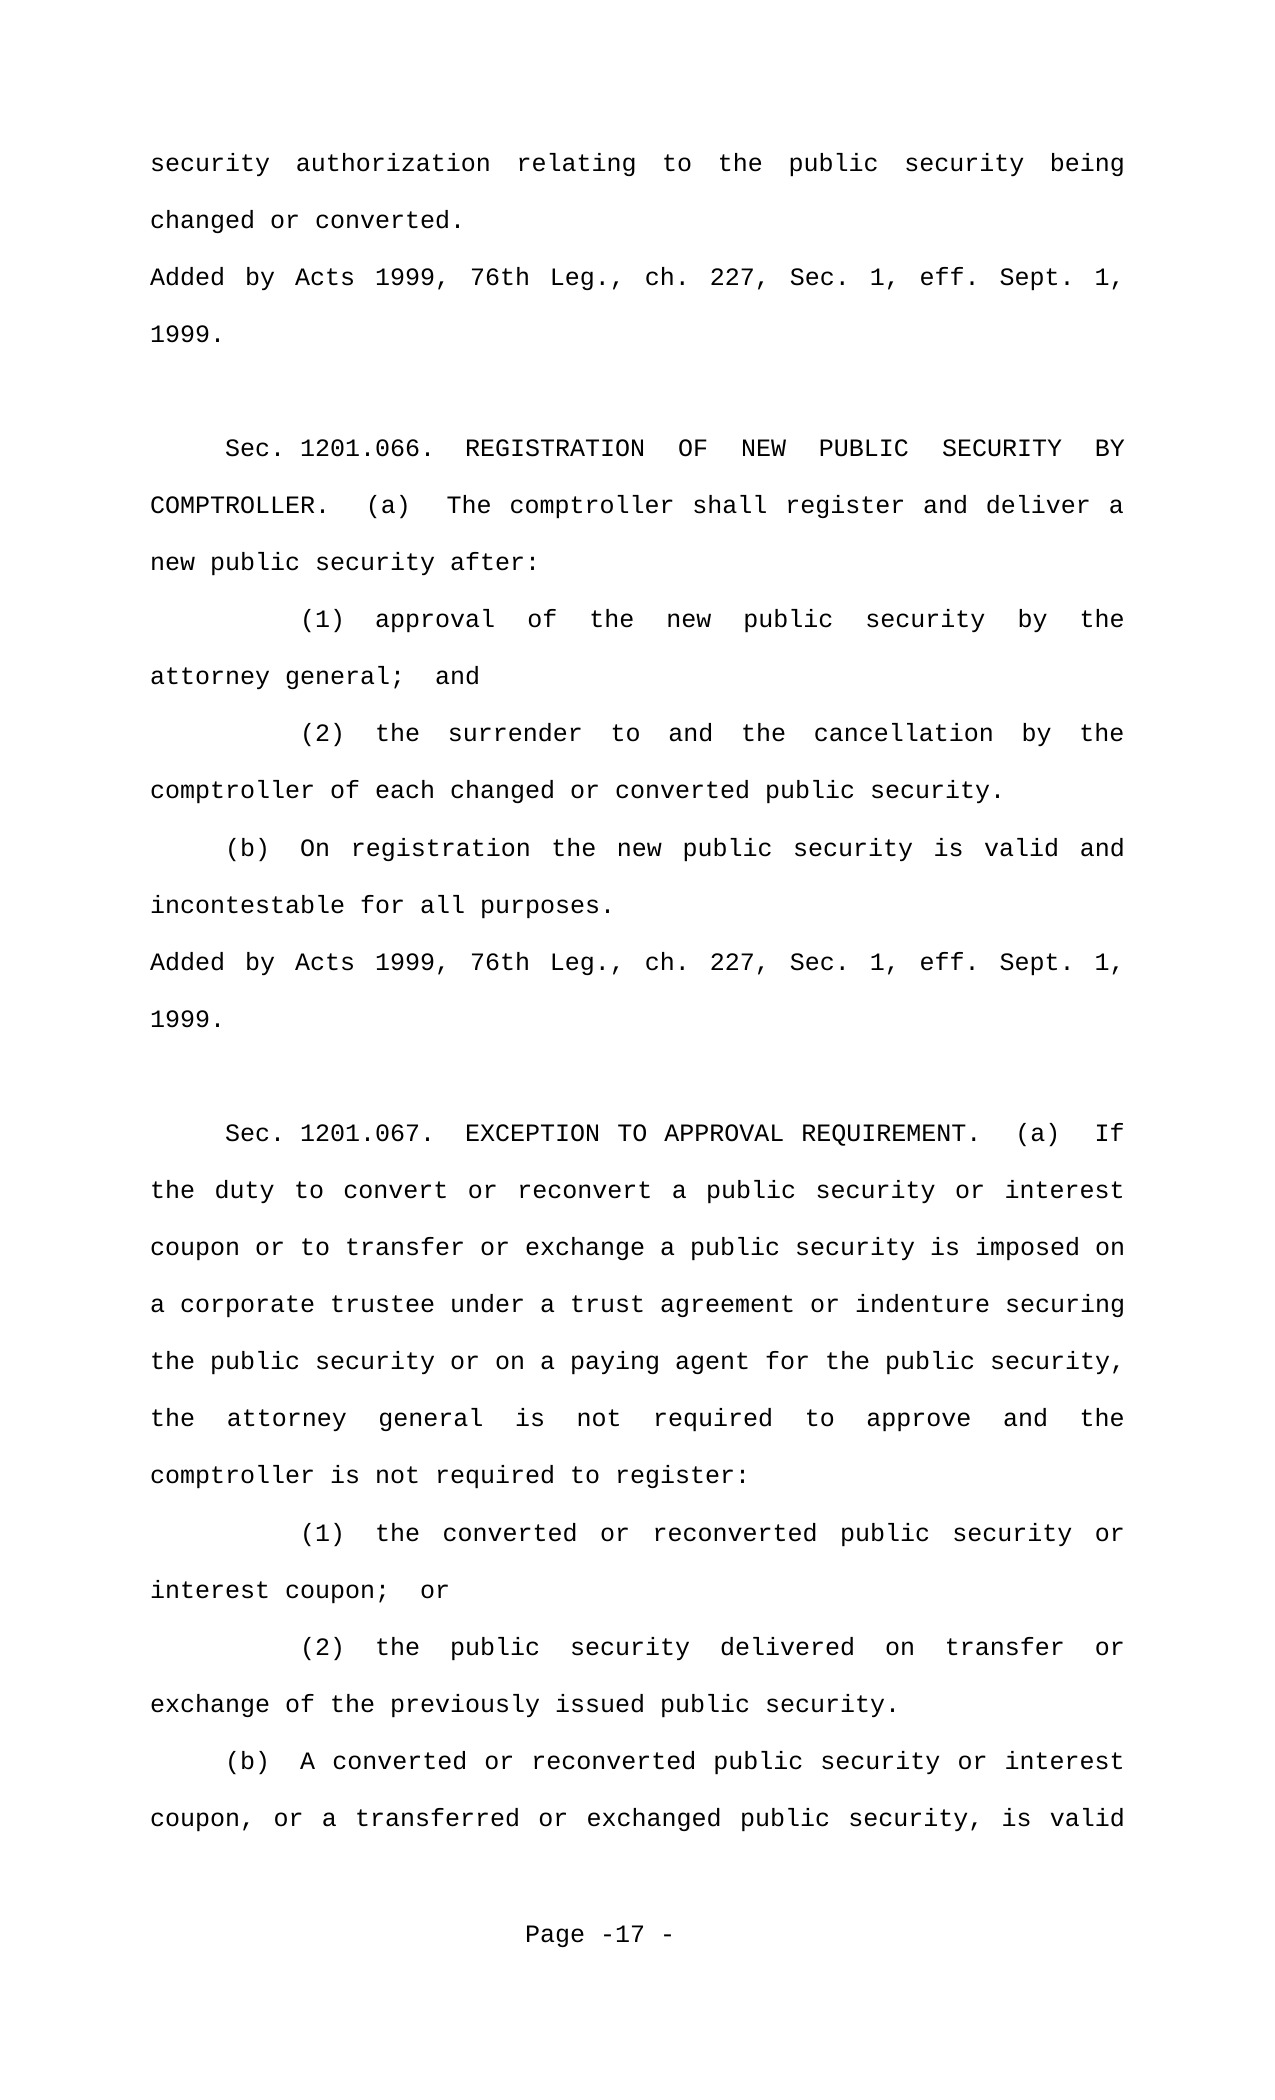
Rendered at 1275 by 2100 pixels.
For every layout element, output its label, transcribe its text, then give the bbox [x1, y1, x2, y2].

text Sec. 1201.066. REGISTRATION OF NEW PUBLIC SECURITY BY COMPTROLLER. (a) The comptroller shall register and deliver a new public security after: [150, 435, 1125, 578]
text Sec. 1201.067. EXCEPTION TO APPROVAL REQUIREMENT. (a) If the duty to convert or reconvert a public security or interest coupon or to transfer or exchange a public security is imposed on a corporate trustee under a trust agreement or indenture securing the public security or on a paying agent for the public security, the attorney general is not required to approve and the comptroller is not required to register: [150, 1120, 1125, 1491]
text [150, 1748, 1125, 1834]
text Added by Acts 1999, 76th Leg., ch. 227, Sec. 1, eff. Sept. 1, 1999. [150, 264, 1125, 350]
text (2) the public security delivered on transfer or exchange of the previously issued public security. [150, 1634, 1125, 1720]
text Added by Acts 1999, 76th Leg., ch. 227, Sec. 1, eff. Sept. 1, 1999. [150, 949, 1125, 1035]
text (2) the surrender to and the cancellation by the comptroller of each changed or converted public security. [150, 721, 1125, 806]
text (1) approval of the new public security by the attorney general; and [150, 607, 1125, 692]
text (b) On registration the new public security is valid and incontestable for all purposes. [150, 835, 1125, 921]
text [150, 150, 1125, 236]
text (1) the converted or reconverted public security or interest coupon; or [150, 1520, 1125, 1606]
